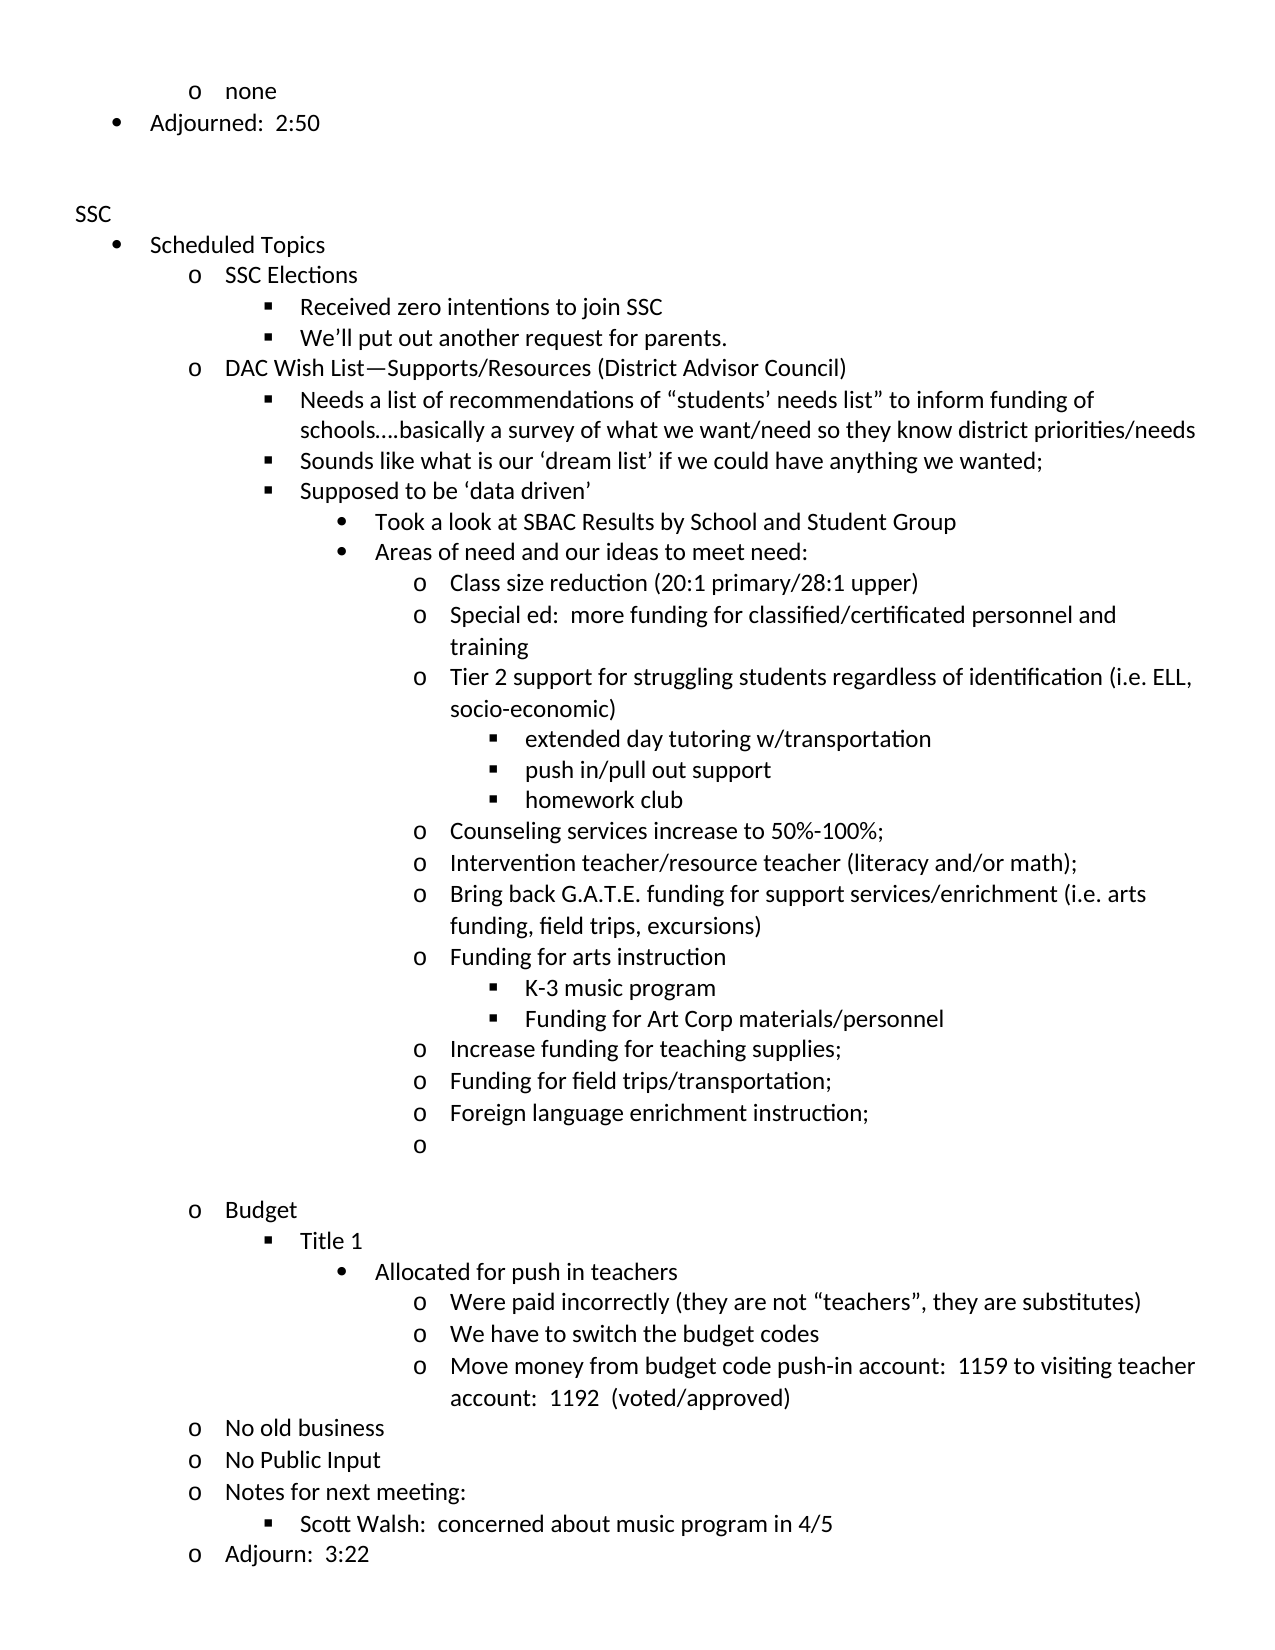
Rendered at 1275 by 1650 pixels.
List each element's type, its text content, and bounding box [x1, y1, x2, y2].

list SSC Elections [187, 259, 1200, 291]
list Title 1 [262, 1226, 1200, 1256]
list Were paid incorrectly (they are not “teachers”, they are substitutes) [412, 1287, 1200, 1318]
list Adjourn: 3:22 [187, 1538, 1200, 1570]
list Scheduled Topics [112, 229, 1200, 259]
list K-3 music program [487, 973, 1200, 1003]
list Notes for next meeting: [187, 1476, 1200, 1508]
list Received zero intentions to join SSC [262, 291, 1200, 322]
list Adjourned: 2:50 [112, 107, 1200, 137]
list We have to switch the budget codes [412, 1318, 1200, 1350]
list Foreign language enrichment instruction; [412, 1097, 1200, 1129]
list Budget [187, 1194, 1200, 1226]
list Class size reduction (20:1 primary/28:1 upper) [412, 567, 1200, 599]
list Funding for arts instruction [412, 941, 1200, 973]
list Supposed to be ‘data driven’ [262, 476, 1200, 506]
list Increase funding for teaching supplies; [412, 1034, 1200, 1065]
list push in/pull out support [487, 754, 1200, 784]
list Took a look at SBAC Results by School and Student Group [337, 506, 1200, 537]
list Funding for Art Corp materials/personnel [487, 1003, 1200, 1034]
list Counseling services increase to 50%-100%; [412, 815, 1200, 847]
list We’ll put out another request for parents. [262, 322, 1200, 352]
list No old business [187, 1412, 1200, 1444]
list No Public Input [187, 1444, 1200, 1476]
list Funding for field trips/transportation; [412, 1065, 1200, 1097]
list Bring back G.A.T.E. funding for support services/enrichment (i.e. arts funding, field trips, excursions) [412, 878, 1200, 941]
list Tier 2 support for struggling students regardless of identification (i.e. ELL, socio-economic) [412, 661, 1200, 723]
list Areas of need and our ideas to meet need: [337, 537, 1200, 567]
list Needs a list of recommendations of “students’ needs list” to inform funding of schools….basically a survey of what we want/need so they know district priorities/needs [262, 384, 1200, 445]
list none [187, 75, 1200, 107]
list Move money from budget code push-in account: 1159 to visiting teacher account: 1192 (voted/approved) [412, 1350, 1200, 1412]
list Allocated for push in teachers [337, 1256, 1200, 1287]
text SSC [75, 198, 1200, 229]
list DAC Wish List—Supports/Resources (District Advisor Council) [187, 352, 1200, 384]
list Special ed: more funding for classified/certificated personnel and training [412, 599, 1200, 661]
list homework club [487, 784, 1200, 815]
list Scott Walsh: concerned about music program in 4/5 [262, 1508, 1200, 1538]
list extended day tutoring w/transportation [487, 723, 1200, 754]
list Sounds like what is our ‘dream list’ if we could have anything we wanted; [262, 445, 1200, 476]
list Intervention teacher/resource teacher (literacy and/or math); [412, 847, 1200, 878]
